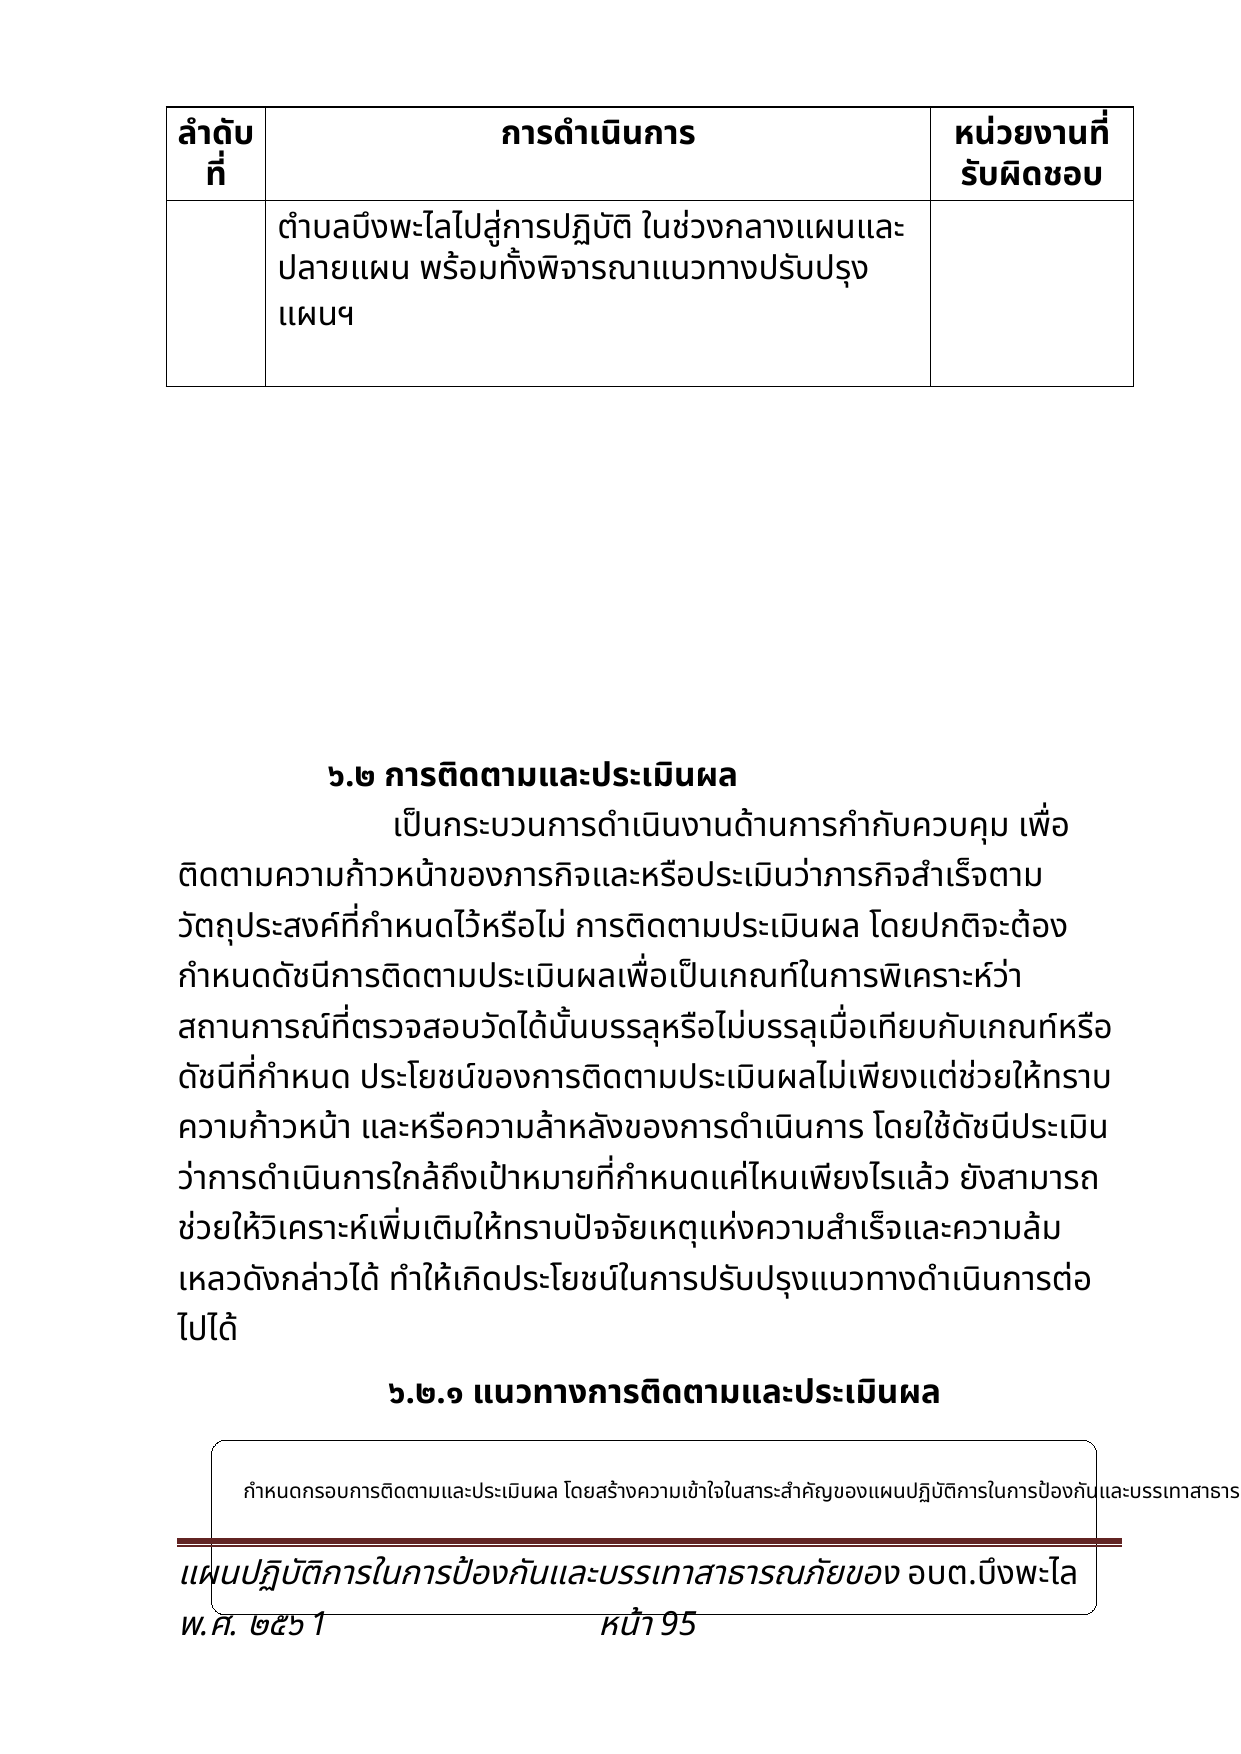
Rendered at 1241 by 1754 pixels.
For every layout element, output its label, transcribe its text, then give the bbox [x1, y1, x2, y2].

text เป็นกระบวนการดำเนินงานด้านการกำกับควบคุม เพื่อติดตามความก้าวหน้าของภารกิจและหรือประเมินว่าภารกิจสำเร็จตามวัตถุประสงค์ที่กำหนดไว้หรือไม่ การติดตามประเมินผล โดยปกติจะต้องกำหนดดัชนีการติดตามประเมินผลเพื่อเป็นเกณท์ในการพิเคราะห์ว่าสถานการณ์ที่ตรวจสอบวัดได้นั้นบรรลุหรือไม่บรรลุเมื่อเทียบกับเกณท์หรือดัชนีที่กำหนด ประโยชน์ของการติดตามประเมินผลไม่เพียงแต่ช่วยให้ทราบความก้าวหน้า และหรือความล้าหลังของการดำเนินการ โดยใช้ดัชนีประเมินว่าการดำเนินการใกล้ถึงเป้าหมายที่กำหนดแค่ไหนเพียงไรแล้ว ยังสามารถช่วยให้วิเคราะห์เพิ่มเติมให้ทราบปัจจัยเหตุแห่งความสำเร็จและความล้มเหลวดังกล่าวได้ ทำให้เกิดประโยชน์ในการปรับปรุงแนวทางดำเนินการต่อไปได้ [177, 801, 1122, 1356]
table_cell ๙ [167, 201, 265, 386]
table_header ลำดับที่ [167, 108, 265, 200]
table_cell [931, 201, 1133, 386]
text ๖.๒.๑ แนวทางการติดตามและประเมินผล [252, 1368, 1122, 1419]
text ๖.๒ การติดตามและประเมินผล [254, 750, 1122, 801]
table_header การดำเนินการ [266, 108, 930, 200]
table_header หน่วยงานที่รับผิดชอบ [931, 108, 1133, 200]
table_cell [266, 201, 930, 386]
